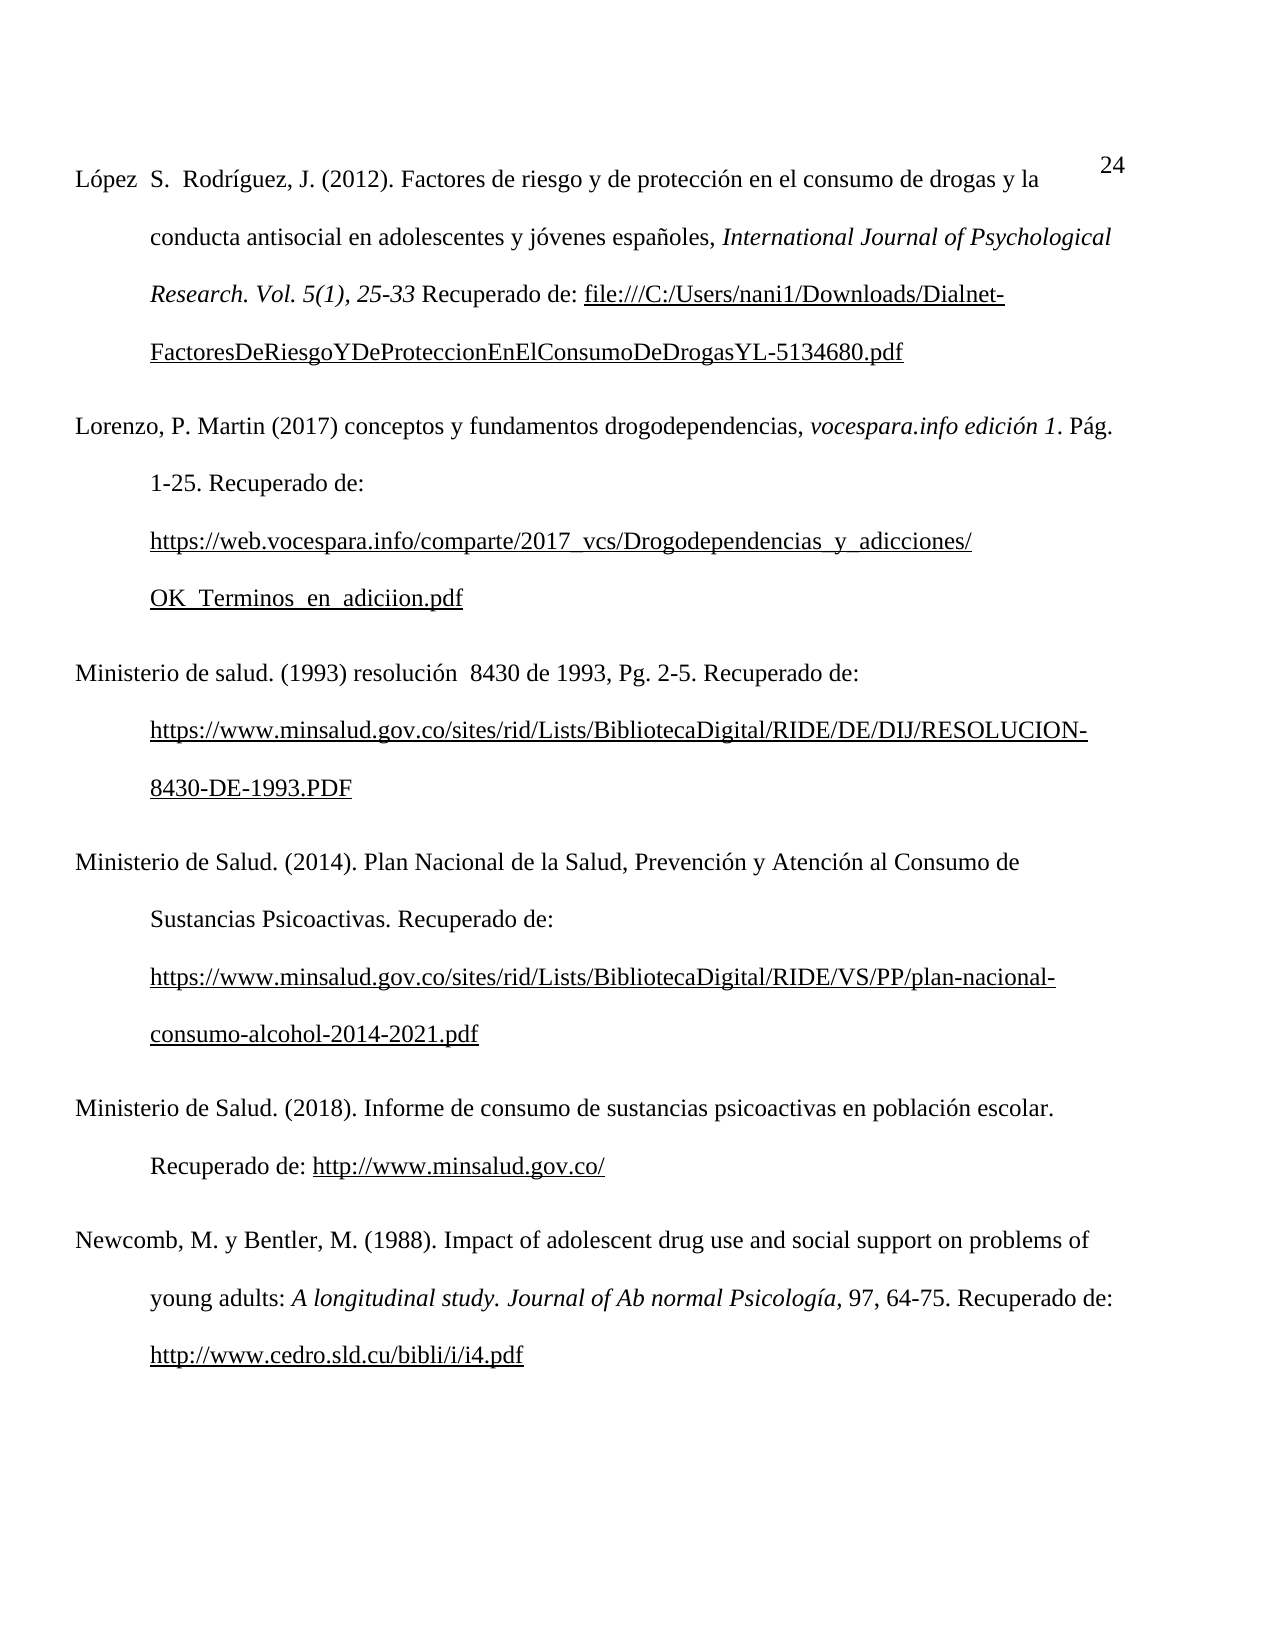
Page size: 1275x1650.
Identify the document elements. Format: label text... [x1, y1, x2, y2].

text Newcomb, M. y Bentler, M. (1988). Impact of adolescent drug use and social support on problems of young adults: A longitudinal study. Journal of Ab normal Psicología, 97, 64-75. Recuperado de: http://www.cedro.sld.cu/bibli/i/i4.pdf [75, 1225, 1125, 1369]
text Ministerio de Salud. (2018). Informe de consumo de sustancias psicoactivas en población escolar. Recuperado de: http://www.minsalud.gov.co/ [75, 1093, 1125, 1180]
text López S. Rodríguez, J. (2012). Factores de riesgo y de protección en el consumo de drogas y la conducta antisocial en adolescentes y jóvenes españoles, International Journal of Psychological Research. Vol. 5(1), 25-33 Recuperado de: file:///C:/Users/nani1/Downloads/Dialnet-FactoresDeRiesgoYDeProteccionEnElConsumoDeDrogasYL-5134680.pdf [75, 164, 1125, 366]
text Ministerio de Salud. (2014). Plan Nacional de la Salud, Prevención y Atención al Consumo de Sustancias Psicoactivas. Recuperado de: https://www.minsalud.gov.co/sites/rid/Lists/BibliotecaDigital/RIDE/VS/PP/plan-nacional-consumo-alcohol-2014-2021.pdf [75, 847, 1125, 1048]
text Ministerio de salud. (1993) resolución 8430 de 1993, Pg. 2-5. Recuperado de: https://www.minsalud.gov.co/sites/rid/Lists/BibliotecaDigital/RIDE/DE/DIJ/RESOLUCION-8430-DE-1993.PDF [75, 658, 1125, 801]
text Lorenzo, P. Martin (2017) conceptos y fundamentos drogodependencias, vocespara.info edición 1. Pág. 1-25. Recuperado de: https://web.vocespara.info/comparte/2017_vcs/Drogodependencias_y_adicciones/OK_Terminos_en_adiciion.pdf [75, 411, 1125, 612]
